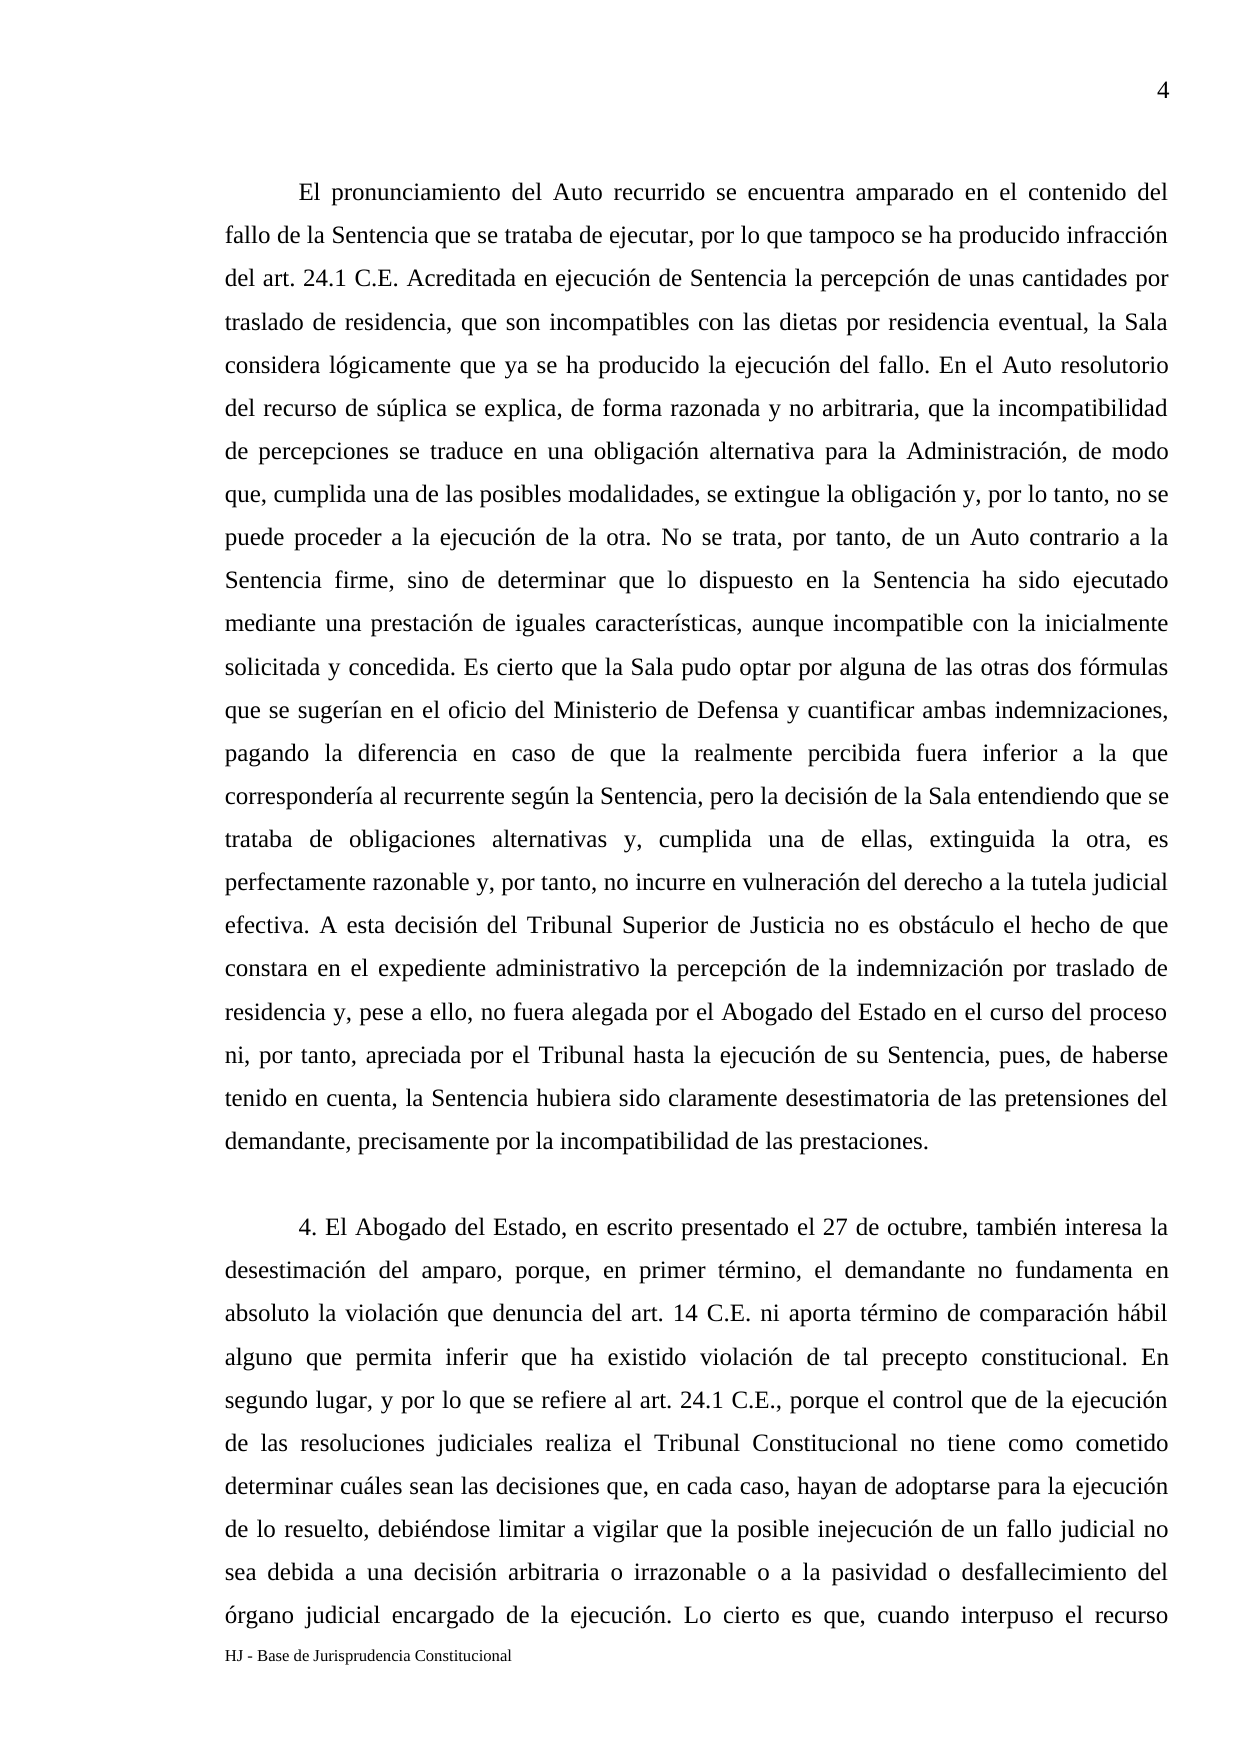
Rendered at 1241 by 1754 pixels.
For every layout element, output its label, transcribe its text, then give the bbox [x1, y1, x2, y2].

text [224, 1212, 1169, 1629]
text El pronunciamiento del Auto recurrido se encuentra amparado en el contenido del fallo de la Sentencia que se trataba de ejecutar, por lo que tampoco se ha producido infracción del art. 24.1 C.E. Acreditada en ejecución de Sentencia la percepción de unas cantidades por traslado de residencia, que son incompatibles con las dietas por residencia eventual, la Sala considera lógicamente que ya se ha producido la ejecución del fallo. En el Auto resolutorio del recurso de súplica se explica, de forma razonada y no arbitraria, que la incompatibilidad de percepciones se traduce en una obligación alternativa para la Administración, de modo que, cumplida una de las posibles modalidades, se extingue la obligación y, por lo tanto, no se puede proceder a la ejecución de la otra. No se trata, por tanto, de un Auto contrario a la Sentencia firme, sino de determinar que lo dispuesto en la Sentencia ha sido ejecutado mediante una prestación de iguales características, aunque incompatible con la inicialmente solicitada y concedida. Es cierto que la Sala pudo optar por alguna de las otras dos fórmulas que se sugerían en el oficio del Ministerio de Defensa y cuantificar ambas indemnizaciones, pagando la diferencia en caso de que la realmente percibida fuera inferior a la que correspondería al recurrente según la Sentencia, pero la decisión de la Sala entendiendo que se trataba de obligaciones alternativas y, cumplida una de ellas, extinguida la otra, es perfectamente razonable y, por tanto, no incurre en vulneración del derecho a la tutela judicial efectiva. A esta decisión del Tribunal Superior de Justicia no es obstáculo el hecho de que constara en el expediente administrativo la percepción de la indemnización por traslado de residencia y, pese a ello, no fuera alegada por el Abogado del Estado en el curso del proceso ni, por tanto, apreciada por el Tribunal hasta la ejecución de su Sentencia, pues, de haberse tenido en cuenta, la Sentencia hubiera sido claramente desestimatoria de las pretensiones del demandante, precisamente por la incompatibilidad de las prestaciones. [224, 177, 1169, 1155]
